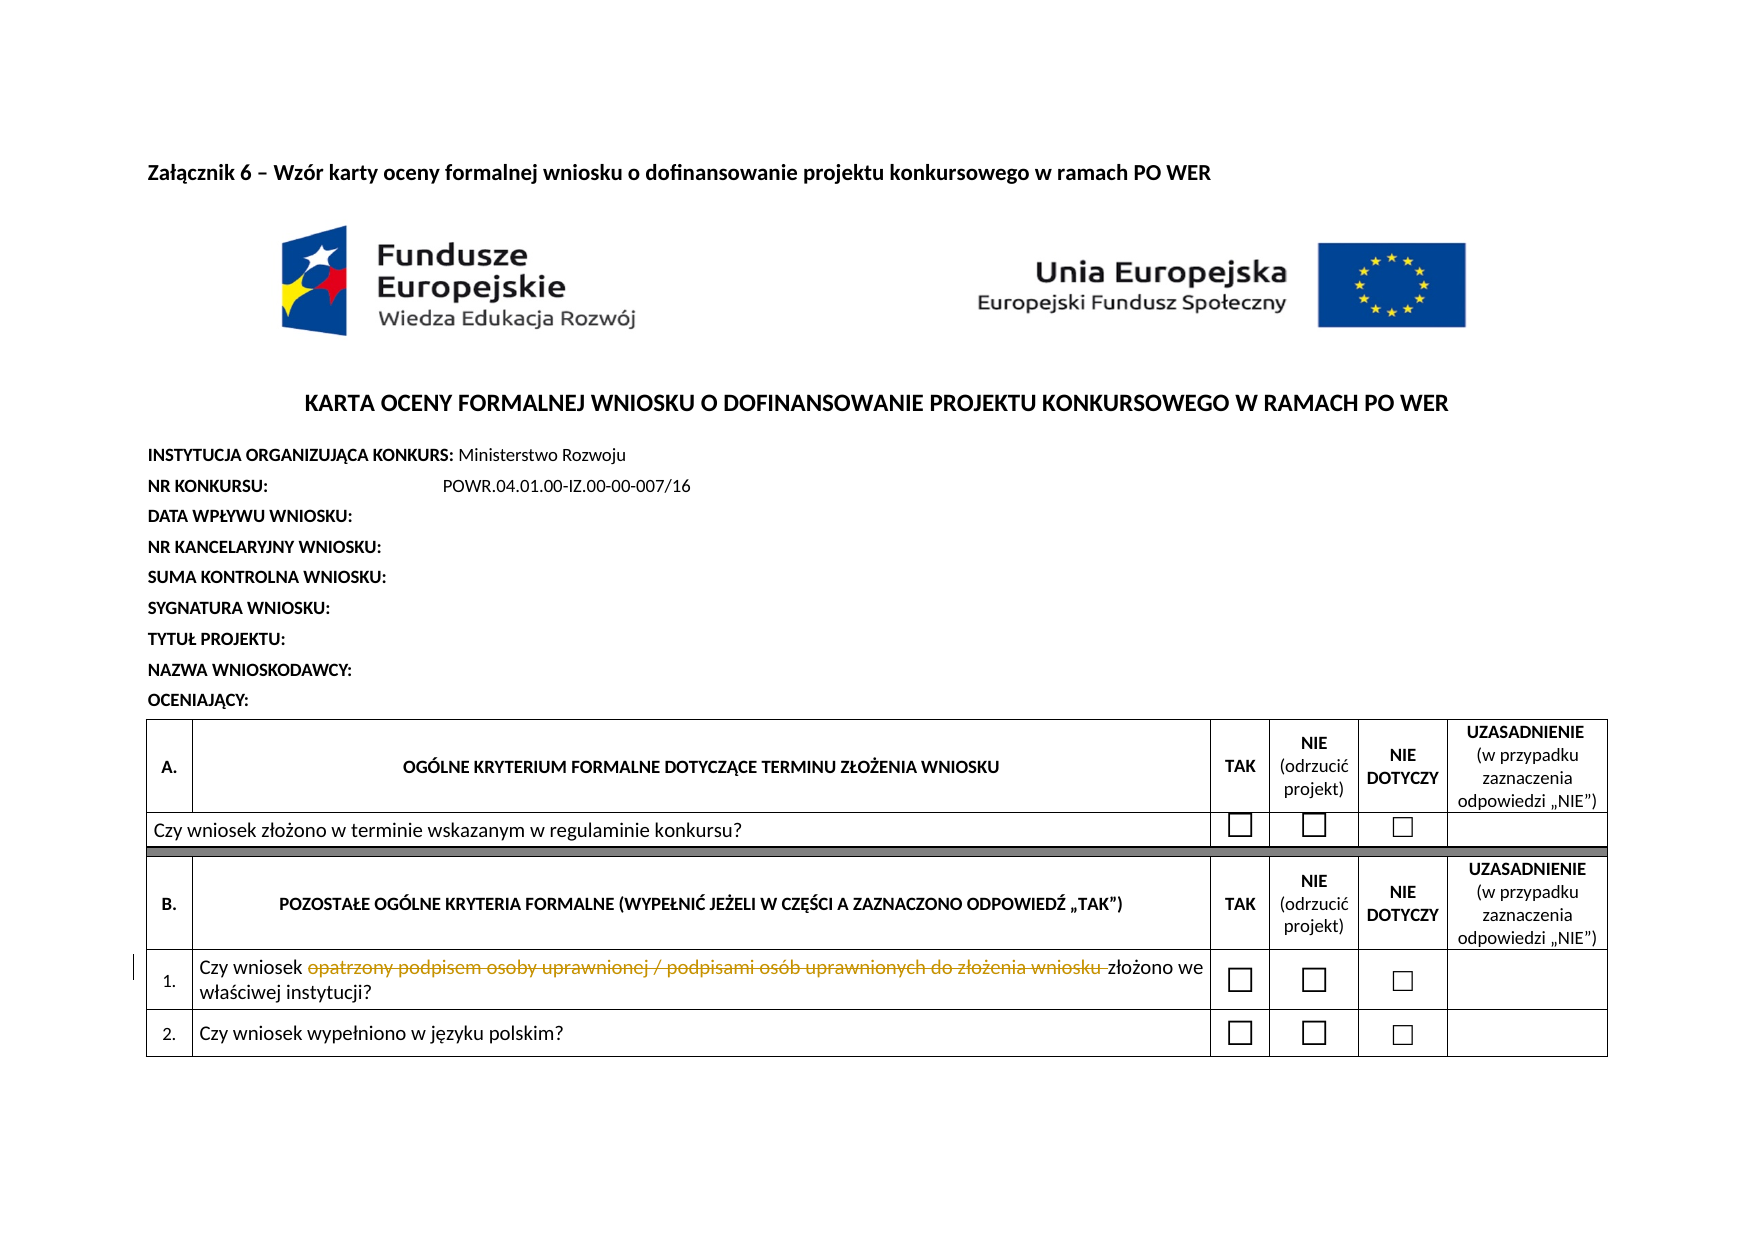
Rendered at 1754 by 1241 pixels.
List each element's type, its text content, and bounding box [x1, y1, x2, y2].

table_header TAK [1211, 720, 1269, 812]
text DATA WPŁYWU WNIOSKU: [148, 504, 1606, 527]
text Załącznik 6 – Wzór karty oceny formalnej wniosku o dofinansowanie projektu konkursowego w ramach PO WER [148, 160, 1606, 185]
table_cell [1448, 813, 1607, 846]
table_cell [1448, 1010, 1607, 1056]
table_cell UZASADNIENIE (w przypadku zaznaczenia odpowiedzi „NIE”) [1448, 857, 1607, 949]
table_header A. [147, 720, 192, 812]
table_cell TAK [1211, 857, 1269, 949]
text NR KONKURSU: POWR.04.01.00-IZ.00-00-007/16 [148, 474, 1606, 497]
picture [249, 197, 1505, 362]
table_cell 2. [147, 1010, 192, 1056]
table_cell [1448, 950, 1607, 1009]
table_cell NIE DOTYCZY [1359, 857, 1447, 949]
text SUMA KONTROLNA WNIOSKU: [148, 566, 1606, 588]
table_header UZASADNIENIE (w przypadku zaznaczenia odpowiedzi „NIE”) [1448, 720, 1607, 812]
table_cell □ [1359, 950, 1447, 1009]
table_cell NIE (odrzucić projekt) [1270, 857, 1358, 949]
text KARTA OCENY FORMALNEJ WNIOSKU O DOFINANSOWANIE PROJEKTU KONKURSOWEGO W RAMACH PO WER [148, 387, 1606, 417]
table_cell 1. [147, 950, 192, 1009]
text SYGNATURA WNIOSKU: [148, 596, 1606, 619]
text NR KANCELARYJNY WNIOSKU: [148, 535, 1606, 558]
table_cell □ [1359, 1010, 1447, 1056]
text OCENIAJĄCY: [148, 688, 1606, 711]
table_cell □ [1359, 813, 1447, 846]
table_cell Czy wniosek wypełniono w języku polskim? [193, 1010, 1210, 1056]
table_header OGÓLNE KRYTERIUM FORMALNE DOTYCZĄCE TERMINU ZŁOŻENIA WNIOSKU [193, 720, 1210, 812]
text TYTUŁ PROJEKTU: [148, 627, 1606, 650]
table_cell [147, 848, 1607, 856]
table_cell Czy wniosek złożono w terminie wskazanym w regulaminie konkursu? [147, 813, 1210, 846]
table_cell Czy wniosek złożono we właściwej instytucji? [193, 950, 1210, 1009]
table_cell POZOSTAŁE OGÓLNE KRYTERIA FORMALNE (WYPEŁNIĆ JEŻELI W CZĘŚCI A ZAZNACZONO ODPOWIEDŹ „TAK”) [193, 857, 1210, 949]
text NAZWA WNIOSKODAWCY: [148, 658, 1606, 681]
table_header NIE (odrzucić projekt) [1270, 720, 1358, 812]
table_cell B. [147, 857, 192, 949]
text INSTYTUCJA ORGANIZUJĄCA KONKURS: Ministerstwo Rozwoju [148, 443, 1606, 466]
table_header NIE DOTYCZY [1359, 720, 1447, 812]
